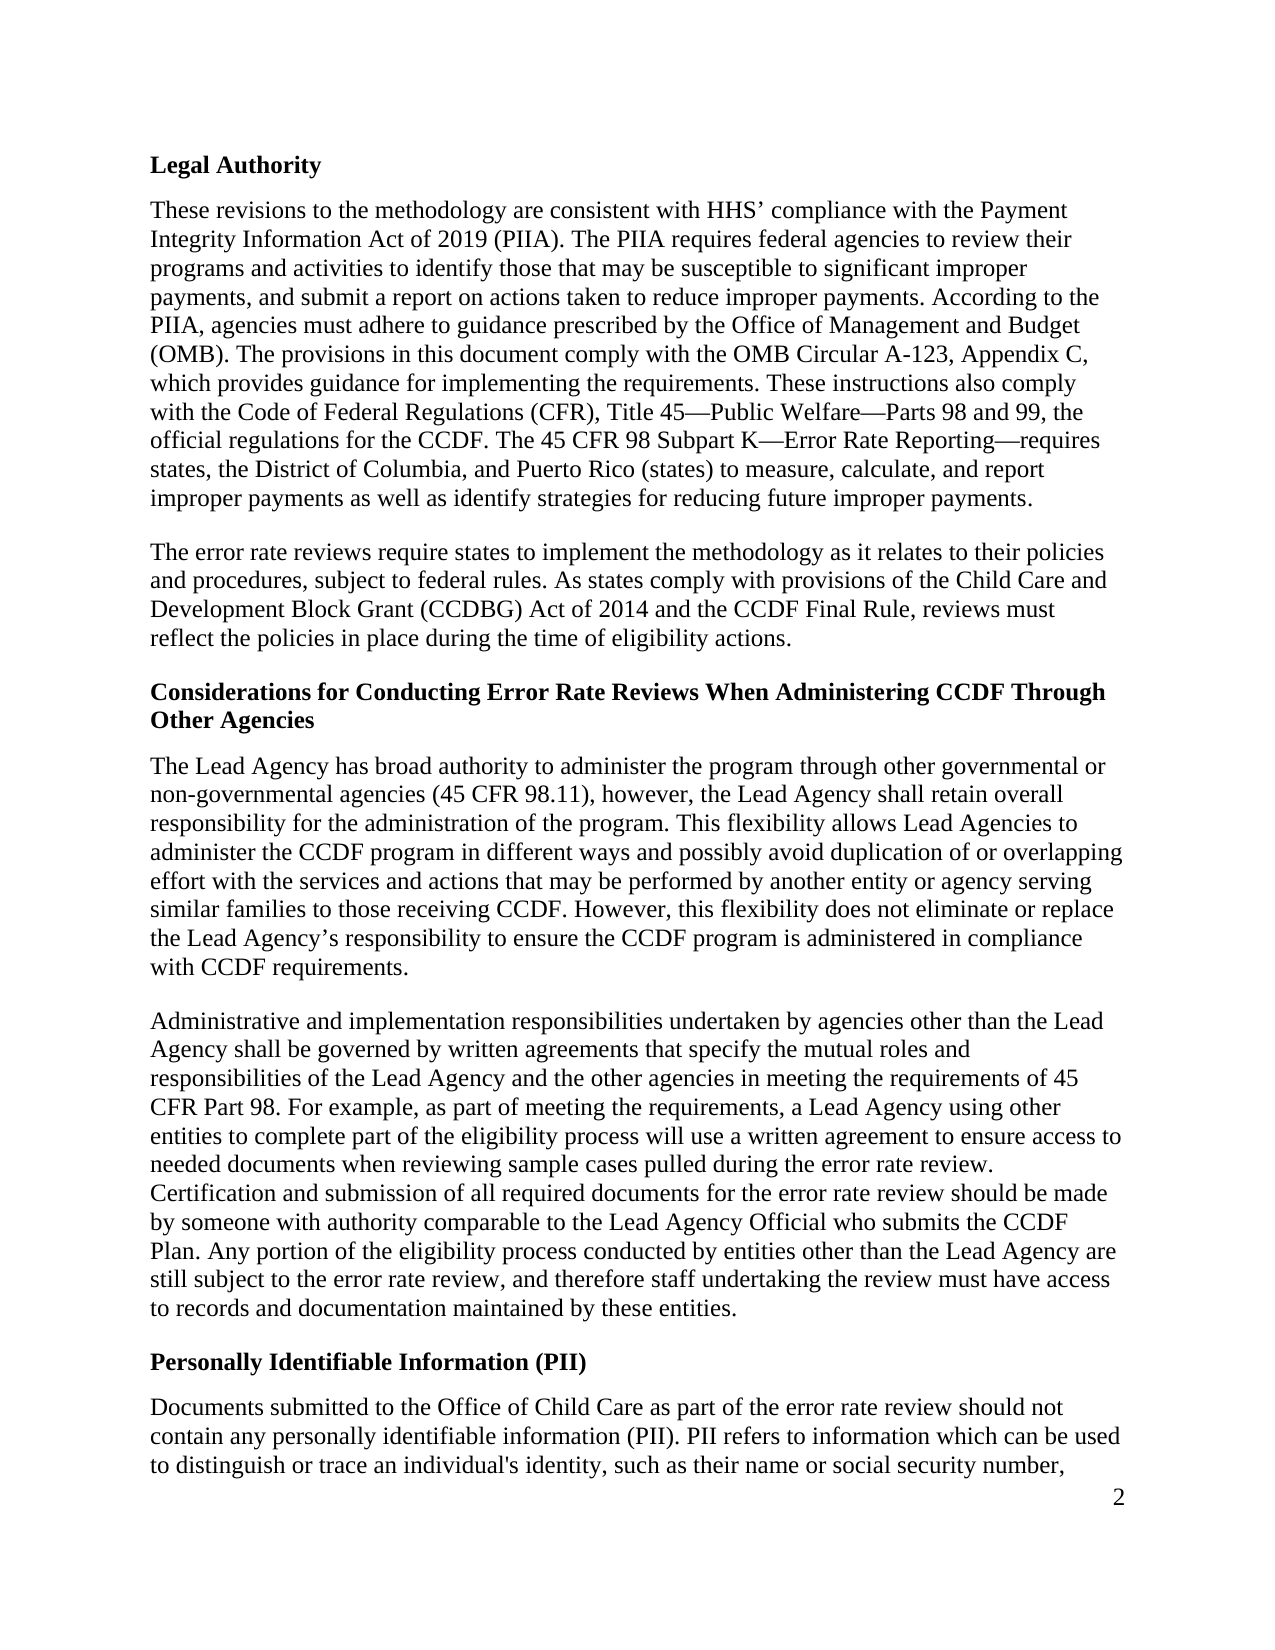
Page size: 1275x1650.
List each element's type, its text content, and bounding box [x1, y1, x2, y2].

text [150, 1392, 1125, 1479]
text The error rate reviews require states to implement the methodology as it relates to their policies and procedures, subject to federal rules. As states comply with provisions of the Child Care and Development Block Grant (CCDBG) Act of 2014 and the CCDF Final Rule, reviews must reflect the policies in place during the time of eligibility actions. [150, 537, 1125, 652]
subtitle Considerations for Conducting Error Rate Reviews When Administering CCDF Through Other Agencies [150, 677, 1125, 734]
subtitle Legal Authority [150, 150, 1125, 179]
text These revisions to the methodology are consistent with HHS’ compliance with the Payment Integrity Information Act of 2019 (PIIA). The PIIA requires federal agencies to review their programs and activities to identify those that may be susceptible to significant improper payments, and submit a report on actions taken to reduce improper payments. According to the PIIA, agencies must adhere to guidance prescribed by the Office of Management and Budget (OMB). The provisions in this document comply with the OMB Circular A-123, Appendix C, which provides guidance for implementing the requirements. These instructions also comply with the Code of Federal Regulations (CFR), Title 45—Public Welfare—Parts 98 and 99, the official regulations for the CCDF. The 45 CFR 98 Subpart K—Error Rate Reporting—requires states, the District of Columbia, and Puerto Rico (states) to measure, calculate, and report improper payments as well as identify strategies for reducing future improper payments. [150, 195, 1125, 512]
subtitle Personally Identifiable Information (PII) [150, 1347, 1125, 1376]
text The Lead Agency has broad authority to administer the program through other governmental or non-governmental agencies (45 CFR 98.11), however, the Lead Agency shall retain overall responsibility for the administration of the program. This flexibility allows Lead Agencies to administer the CCDF program in different ways and possibly avoid duplication of or overlapping effort with the services and actions that may be performed by another entity or agency serving similar families to those receiving CCDF. However, this flexibility does not eliminate or replace the Lead Agency’s responsibility to ensure the CCDF program is administered in compliance with CCDF requirements. [150, 751, 1125, 981]
text Administrative and implementation responsibilities undertaken by agencies other than the Lead Agency shall be governed by written agreements that specify the mutual roles and responsibilities of the Lead Agency and the other agencies in meeting the requirements of 45 CFR Part 98. For example, as part of meeting the requirements, a Lead Agency using other entities to complete part of the eligibility process will use a written agreement to ensure access to needed documents when reviewing sample cases pulled during the error rate review. Certification and submission of all required documents for the error rate review should be made by someone with authority comparable to the Lead Agency Official who submits the CCDF Plan. Any portion of the eligibility process conducted by entities other than the Lead Agency are still subject to the error rate review, and therefore staff undertaking the review must have access to records and documentation maintained by these entities. [150, 1006, 1125, 1322]
